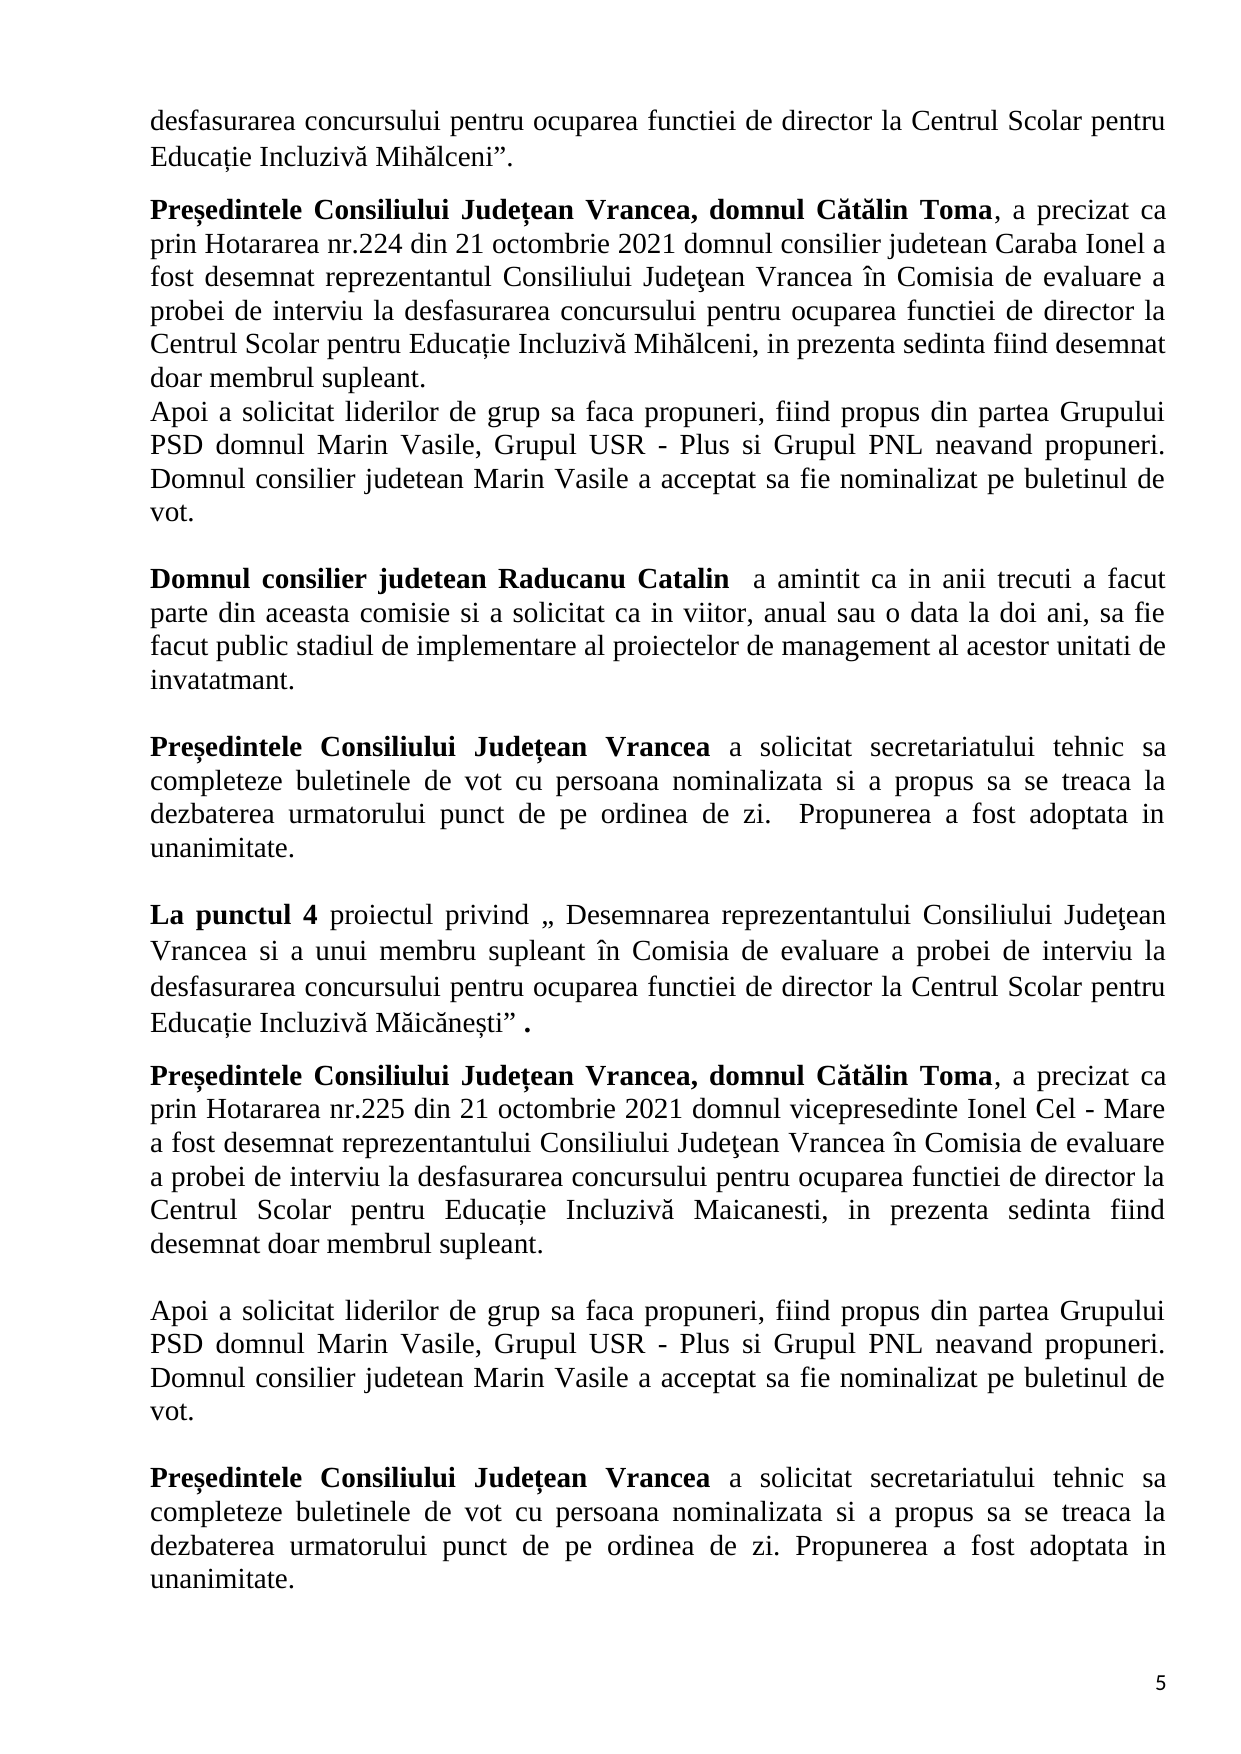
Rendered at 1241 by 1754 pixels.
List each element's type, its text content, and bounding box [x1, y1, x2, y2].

text La punctul 4 proiectul privind „ Desemnarea reprezentantului Consiliului Judeţean Vrancea si a unui membru supleant în Comisia de evaluare a probei de interviu la desfasurarea concursului pentru ocuparea functiei de director la Centrul Scolar pentru Educație Incluzivă Măicănești” . [150, 897, 1167, 1039]
text Președintele Consiliului Județean Vrancea, domnul Cătălin Toma, a precizat ca prin Hotararea nr.225 din 21 octombrie 2021 domnul vicepresedinte Ionel Cel - Mare a fost desemnat reprezentantului Consiliului Judeţean Vrancea în Comisia de evaluare a probei de interviu la desfasurarea concursului pentru ocuparea functiei de director la Centrul Scolar pentru Educație Incluzivă Maicanesti, in prezenta sedinta fiind desemnat doar membrul supleant. [150, 1058, 1167, 1259]
text Președintele Consiliului Județean Vrancea a solicitat secretariatului tehnic sa completeze buletinele de vot cu persoana nominalizata si a propus sa se treaca la dezbaterea urmatorului punct de pe ordinea de zi. Propunerea a fost adoptata in unanimitate. [150, 1461, 1167, 1595]
text Apoi a solicitat liderilor de grup sa faca propuneri, fiind propus din partea Grupului PSD domnul Marin Vasile, Grupul USR - Plus si Grupul PNL neavand propuneri. Domnul consilier judetean Marin Vasile a acceptat sa fie nominalizat pe buletinul de vot. [150, 394, 1167, 528]
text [150, 103, 1167, 173]
text Președintele Consiliului Județean Vrancea, domnul Cătălin Toma, a precizat ca prin Hotararea nr.224 din 21 octombrie 2021 domnul consilier judetean Caraba Ionel a fost desemnat reprezentantul Consiliului Judeţean Vrancea în Comisia de evaluare a probei de interviu la desfasurarea concursului pentru ocuparea functiei de director la Centrul Scolar pentru Educație Incluzivă Mihălceni, in prezenta sedinta fiind desemnat doar membrul supleant. [150, 192, 1167, 394]
text Domnul consilier judetean Raducanu Catalin a amintit ca in anii trecuti a facut parte din aceasta comisie si a solicitat ca in viitor, anual sau o data la doi ani, sa fie facut public stadiul de implementare al proiectelor de management al acestor unitati de invatatmant. [150, 561, 1167, 696]
text Apoi a solicitat liderilor de grup sa faca propuneri, fiind propus din partea Grupului PSD domnul Marin Vasile, Grupul USR - Plus si Grupul PNL neavand propuneri. Domnul consilier judetean Marin Vasile a acceptat sa fie nominalizat pe buletinul de vot. [150, 1293, 1167, 1427]
text Președintele Consiliului Județean Vrancea a solicitat secretariatului tehnic sa completeze buletinele de vot cu persoana nominalizata si a propus sa se treaca la dezbaterea urmatorului punct de pe ordinea de zi. Propunerea a fost adoptata in unanimitate. [150, 729, 1167, 863]
